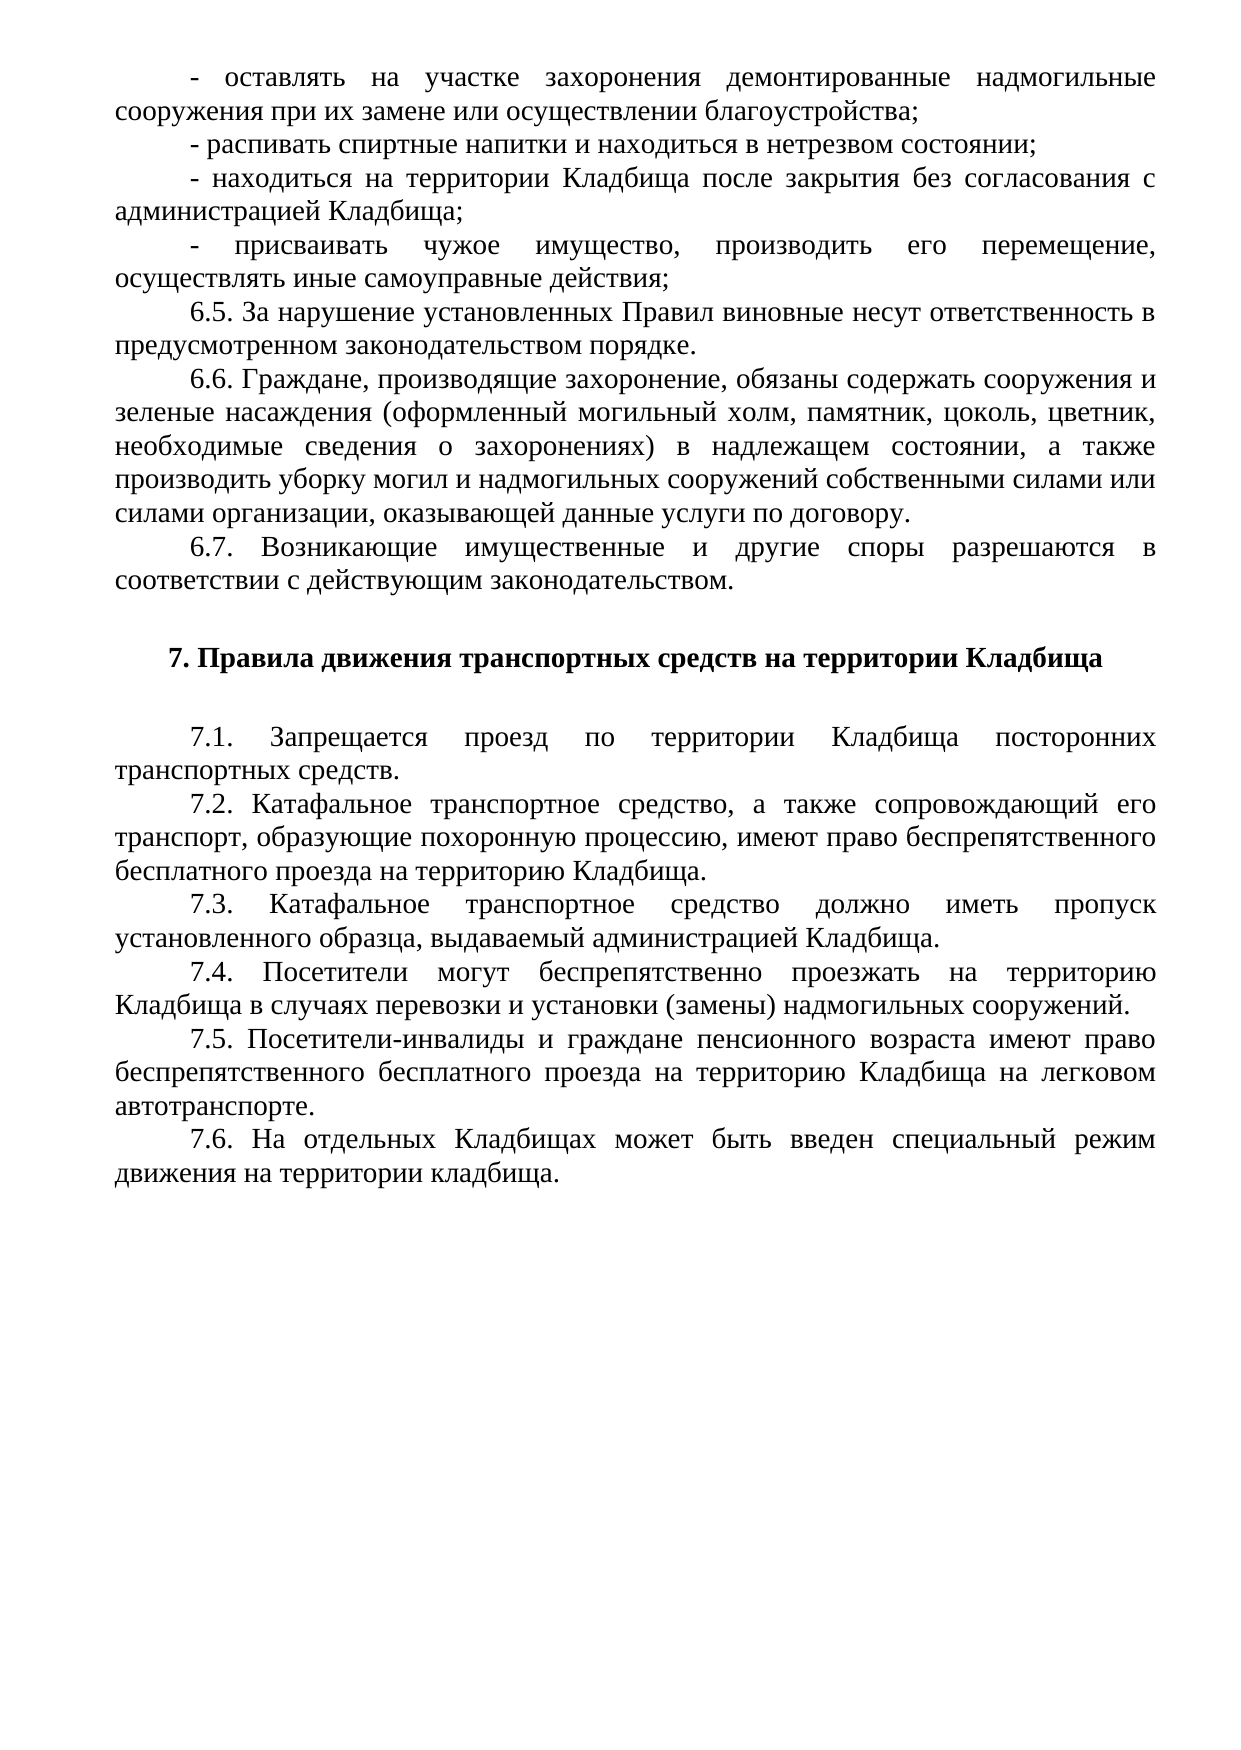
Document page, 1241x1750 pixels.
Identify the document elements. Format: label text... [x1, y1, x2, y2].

text 6.5. За нарушение установленных Правил виновные несут ответственность в предусмотренном законодательством порядке. [114, 294, 1157, 361]
text 6.7. Возникающие имущественные и другие споры разрешаются в соответствии с действующим законодательством. [114, 529, 1157, 596]
text 7.4. Посетители могут беспрепятственно проезжать на территорию Кладбища в случаях перевозки и установки (замены) надмогильных сооружений. [114, 954, 1157, 1021]
text 7.1. Запрещается проезд по территории Кладбища посторонних транспортных средств. [114, 719, 1157, 786]
text - присваивать чужое имущество, производить его перемещение, осуществлять иные самоуправные действия; [114, 227, 1157, 294]
text 7.3. Катафальное транспортное средство должно иметь пропуск установленного образца, выдаваемый администрацией Кладбища. [114, 887, 1157, 954]
text 7.5. Посетители-инвалиды и граждане пенсионного возраста имеют право беспрепятственного бесплатного проезда на территорию Кладбища на легковом автотранспорте. [114, 1021, 1157, 1121]
text - оставлять на участке захоронения демонтированные надмогильные сооружения при их замене или осуществлении благоустройства; [114, 59, 1157, 126]
text 7.2. Катафальное транспортное средство, а также сопровождающий его транспорт, образующие похоронную процессию, имеют право беспрепятственного бесплатного проезда на территорию Кладбища. [114, 786, 1157, 887]
text 7.6. На отдельных Кладбищах может быть введен специальный режим движения на территории кладбища. [114, 1121, 1157, 1188]
text - распивать спиртные напитки и находиться в нетрезвом состоянии; [114, 126, 1157, 160]
text 6.6. Граждане, производящие захоронение, обязаны содержать сооружения и зеленые насаждения (оформленный могильный холм, памятник, цоколь, цветник, необходимые сведения о захоронениях) в надлежащем состоянии, а также производить уборку могил и надмогильных сооружений собственными силами или силами организации, оказывающей данные услуги по договору. [114, 361, 1157, 529]
text - находиться на территории Кладбища после закрытия без согласования с администрацией Кладбища; [114, 160, 1157, 227]
subtitle 7. Правила движения транспортных средств на территории Кладбища [114, 641, 1157, 674]
